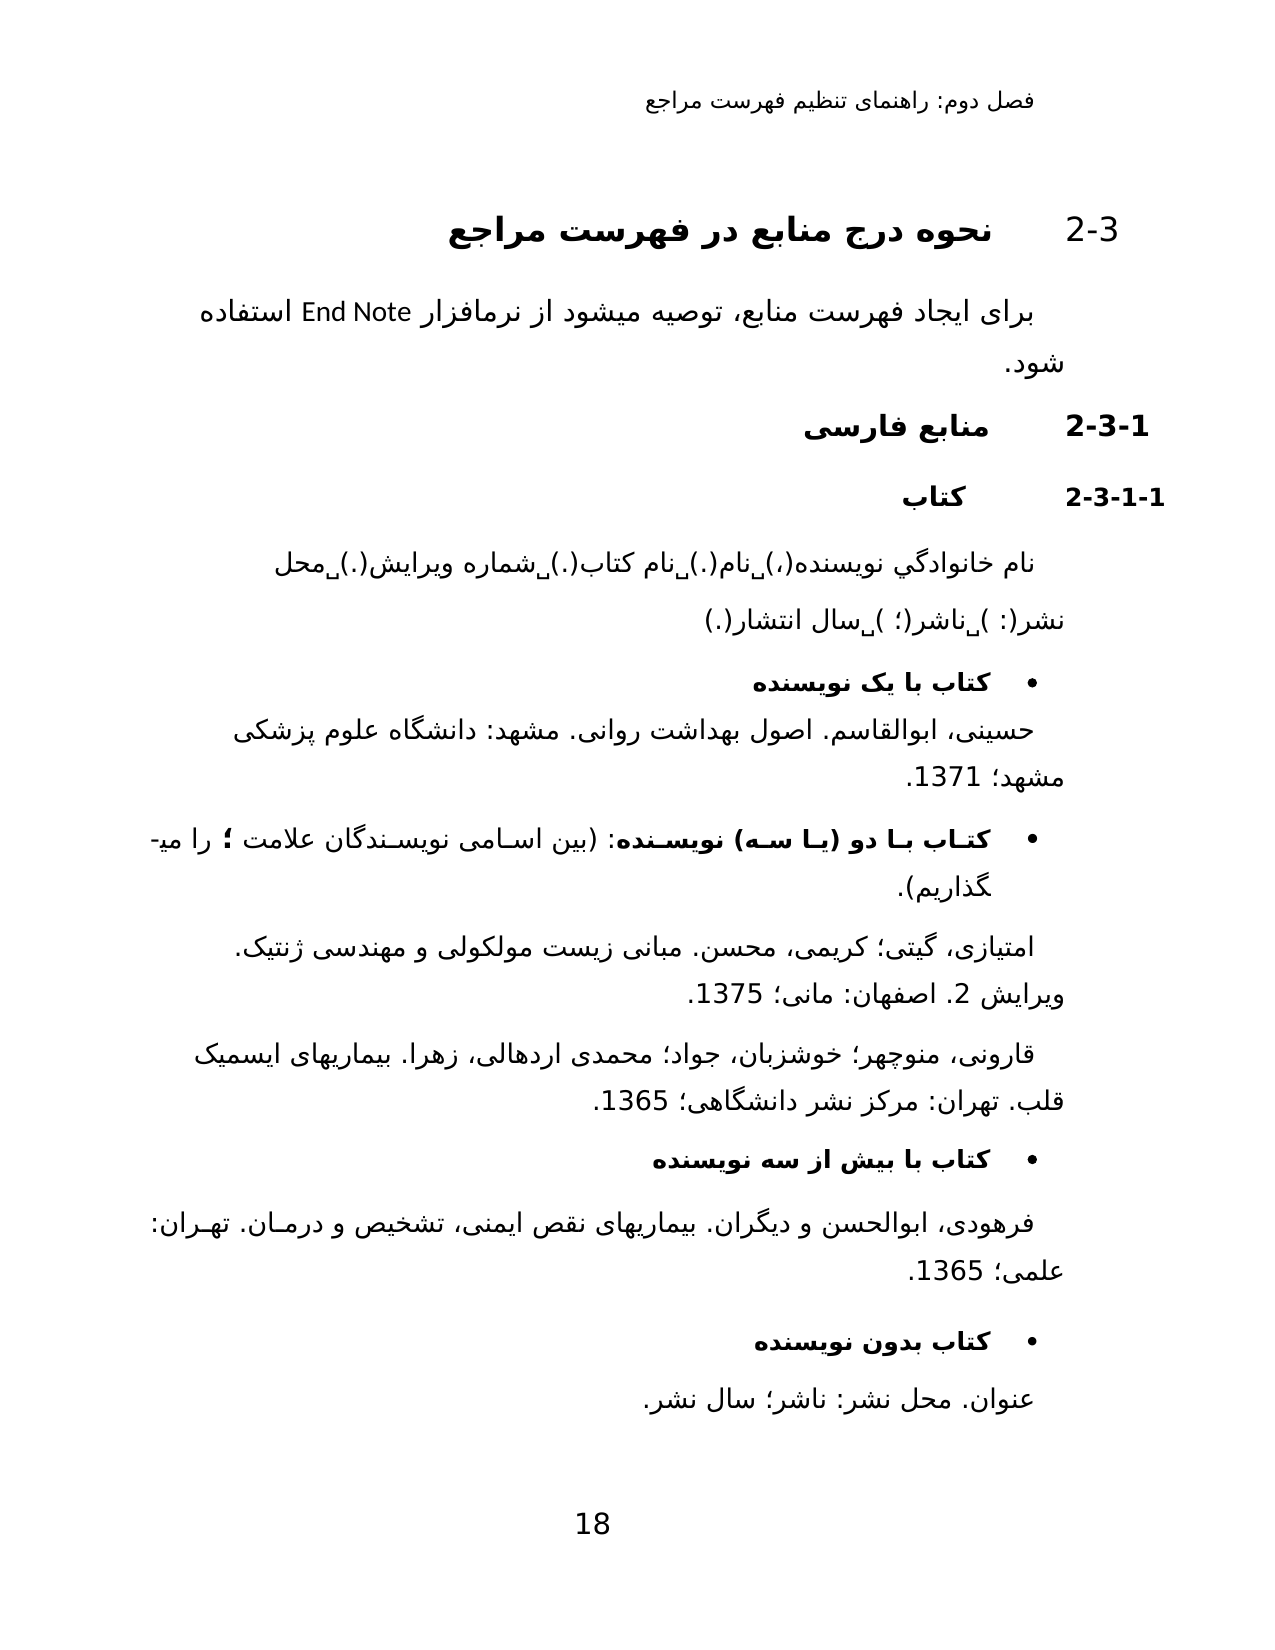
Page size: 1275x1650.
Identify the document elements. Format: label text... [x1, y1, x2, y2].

subtitle نحوه درج منابع در فهرست مراجع [150, 210, 1065, 249]
list فرهودی، ابوالحسن و دیگران. بیماریهای نقص ایمنی، تشخیص و درمان. تهران: علمی؛ 1365. [150, 1208, 1065, 1287]
list کتاب با دو (یا سه) نویسنده: (بین اسامی نویسندگان علامت ؛ را میگذاریم). [150, 821, 1028, 903]
subtitle منابع فارسی [150, 409, 1065, 443]
list کتاب با بیش از سه نویسنده [150, 1145, 1028, 1174]
text امتیازی، گیتی؛ کریمی، محسن. مبانی زیست مولکولی و مهندسی ژنتیک. ویرایش 2. اصفهان: مانی؛ 1375. [150, 931, 1065, 1010]
list کتاب بدون نویسنده [150, 1327, 1028, 1357]
text نام خانوادگي نويسنده(،)˽نام(.)˽نام كتاب(.)˽شماره ويرايش(.)˽محل نشر(: )˽ناشر(؛ )˽سال انتشار(.) [150, 541, 1065, 637]
text قارونی، منوچهر؛ خوشزبان، جواد؛ محمدی اردهالی، زهرا. بیماریهای ایسمیک قلب. تهران: مرکز نشر دانشگاهی؛ 1365. [150, 1038, 1065, 1117]
list کتاب با یک نویسنده [150, 668, 1028, 697]
text برای ایجاد فهرست منابع، توصیه میشود از نرمافزار End Note استفاده شود. [150, 293, 1065, 380]
list عنوان. محل نشر: ناشر؛ سال نشر. [150, 1384, 1065, 1415]
text حسینی، ابوالقاسم. اصول بهداشت روانی. مشهد: دانشگاه علوم پزشکی مشهد؛ 1371. [150, 714, 1065, 793]
subtitle کتاب [150, 481, 1065, 513]
